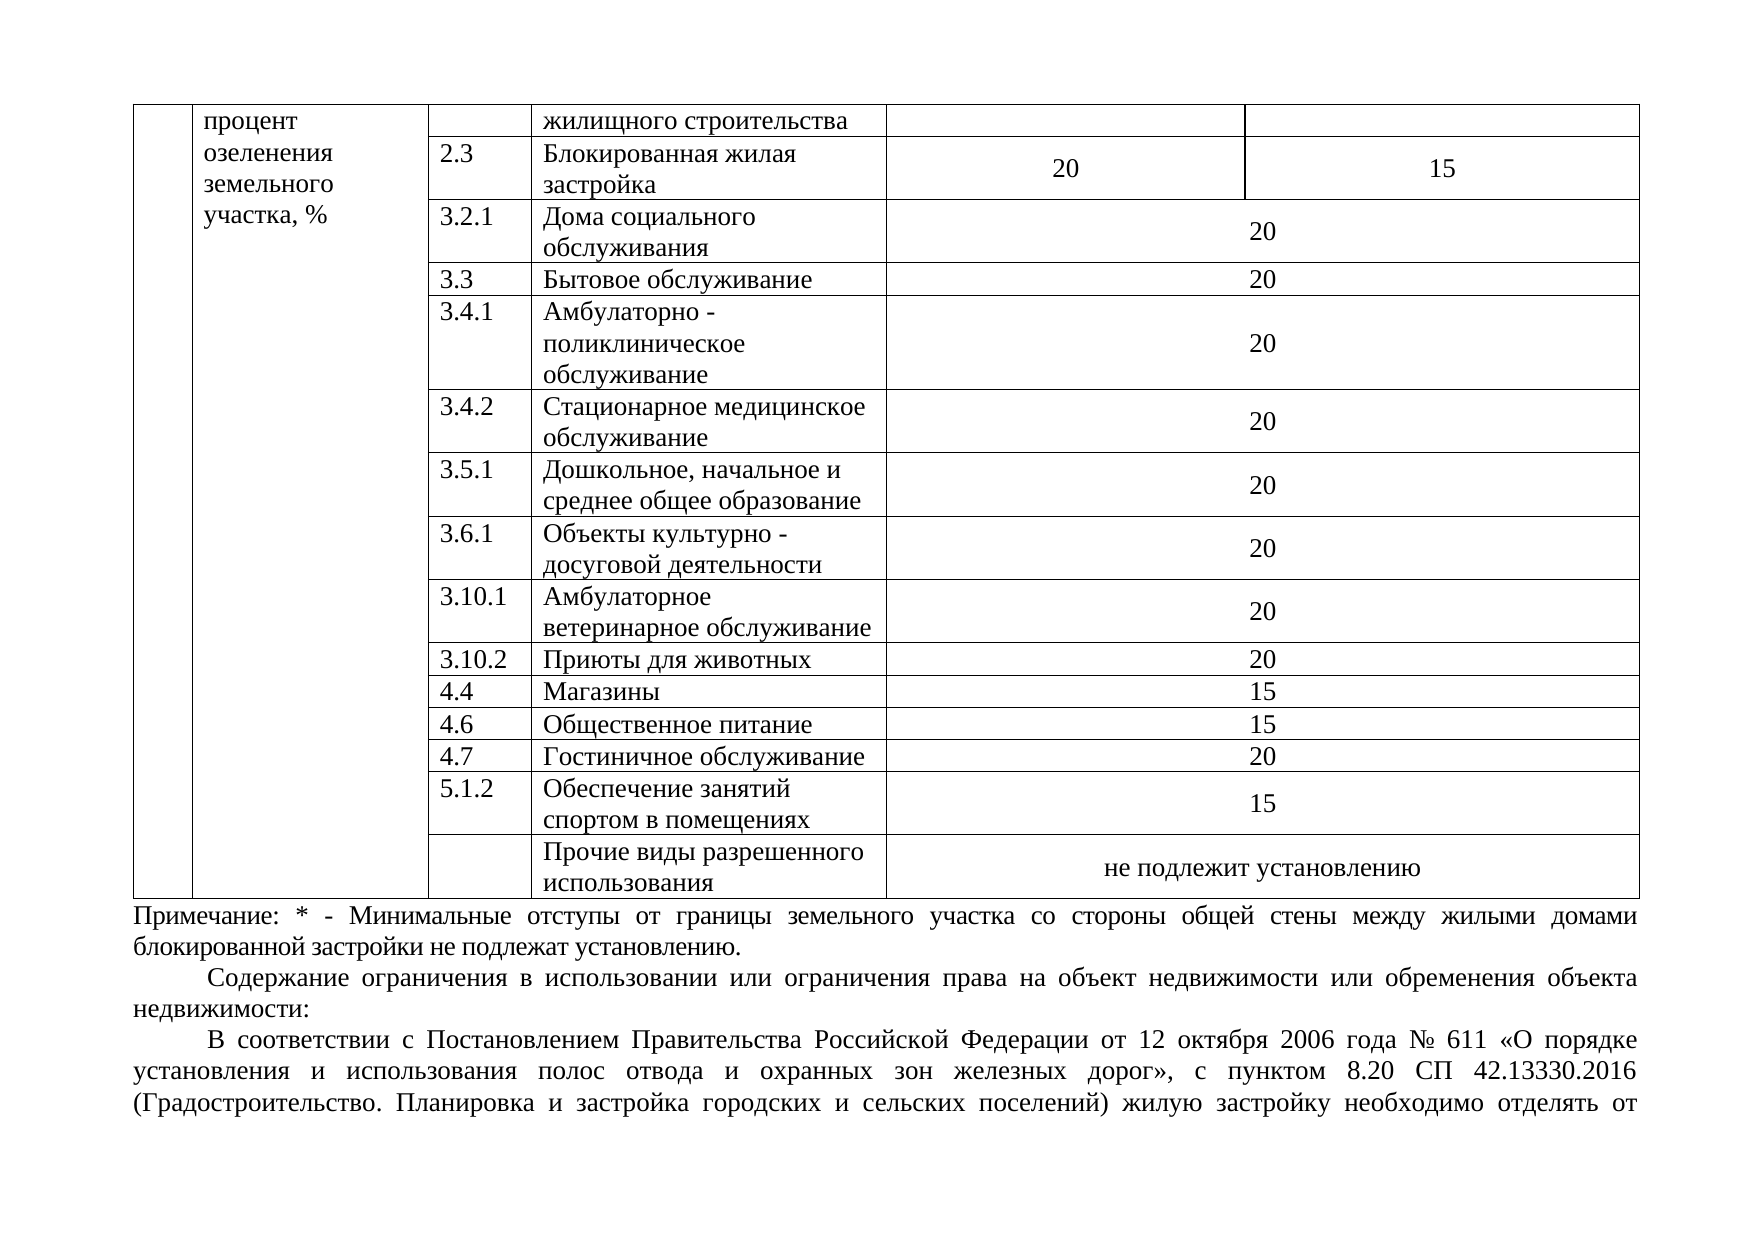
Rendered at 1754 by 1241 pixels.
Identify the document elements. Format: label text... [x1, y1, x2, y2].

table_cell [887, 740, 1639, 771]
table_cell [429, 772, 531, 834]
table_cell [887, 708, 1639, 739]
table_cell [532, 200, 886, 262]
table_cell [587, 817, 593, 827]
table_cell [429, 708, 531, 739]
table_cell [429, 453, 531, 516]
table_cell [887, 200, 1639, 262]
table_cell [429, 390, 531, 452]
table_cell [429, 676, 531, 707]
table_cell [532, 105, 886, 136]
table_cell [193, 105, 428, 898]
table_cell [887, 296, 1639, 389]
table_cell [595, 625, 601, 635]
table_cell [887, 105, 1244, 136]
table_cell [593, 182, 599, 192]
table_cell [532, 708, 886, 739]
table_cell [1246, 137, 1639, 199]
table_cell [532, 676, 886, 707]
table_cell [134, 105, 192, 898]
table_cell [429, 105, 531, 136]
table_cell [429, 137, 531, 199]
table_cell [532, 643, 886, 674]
text Примечание: * - Минимальные отступы от границы земельного участка со стороны общей стены между жилыми домами блокированной застройки не подлежат установлению. [133, 899, 1639, 961]
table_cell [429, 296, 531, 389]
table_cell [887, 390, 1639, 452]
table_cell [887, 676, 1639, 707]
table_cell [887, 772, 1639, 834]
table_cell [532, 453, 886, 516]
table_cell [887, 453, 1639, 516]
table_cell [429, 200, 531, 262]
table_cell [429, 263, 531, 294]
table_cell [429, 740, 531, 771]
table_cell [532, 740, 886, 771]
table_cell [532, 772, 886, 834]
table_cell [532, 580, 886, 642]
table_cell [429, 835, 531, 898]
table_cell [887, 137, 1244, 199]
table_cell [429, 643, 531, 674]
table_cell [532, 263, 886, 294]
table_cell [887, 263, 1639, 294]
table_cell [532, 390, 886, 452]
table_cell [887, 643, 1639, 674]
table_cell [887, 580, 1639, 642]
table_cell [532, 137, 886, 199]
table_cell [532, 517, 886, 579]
text Содержание ограничения в использовании или ограничения права на объект недвижимости или обременения объекта недвижимости: [133, 961, 1639, 1023]
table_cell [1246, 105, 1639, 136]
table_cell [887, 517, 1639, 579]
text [133, 1023, 1639, 1117]
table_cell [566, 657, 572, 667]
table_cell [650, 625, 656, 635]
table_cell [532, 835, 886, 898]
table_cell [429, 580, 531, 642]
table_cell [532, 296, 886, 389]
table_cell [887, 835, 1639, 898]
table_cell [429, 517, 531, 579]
